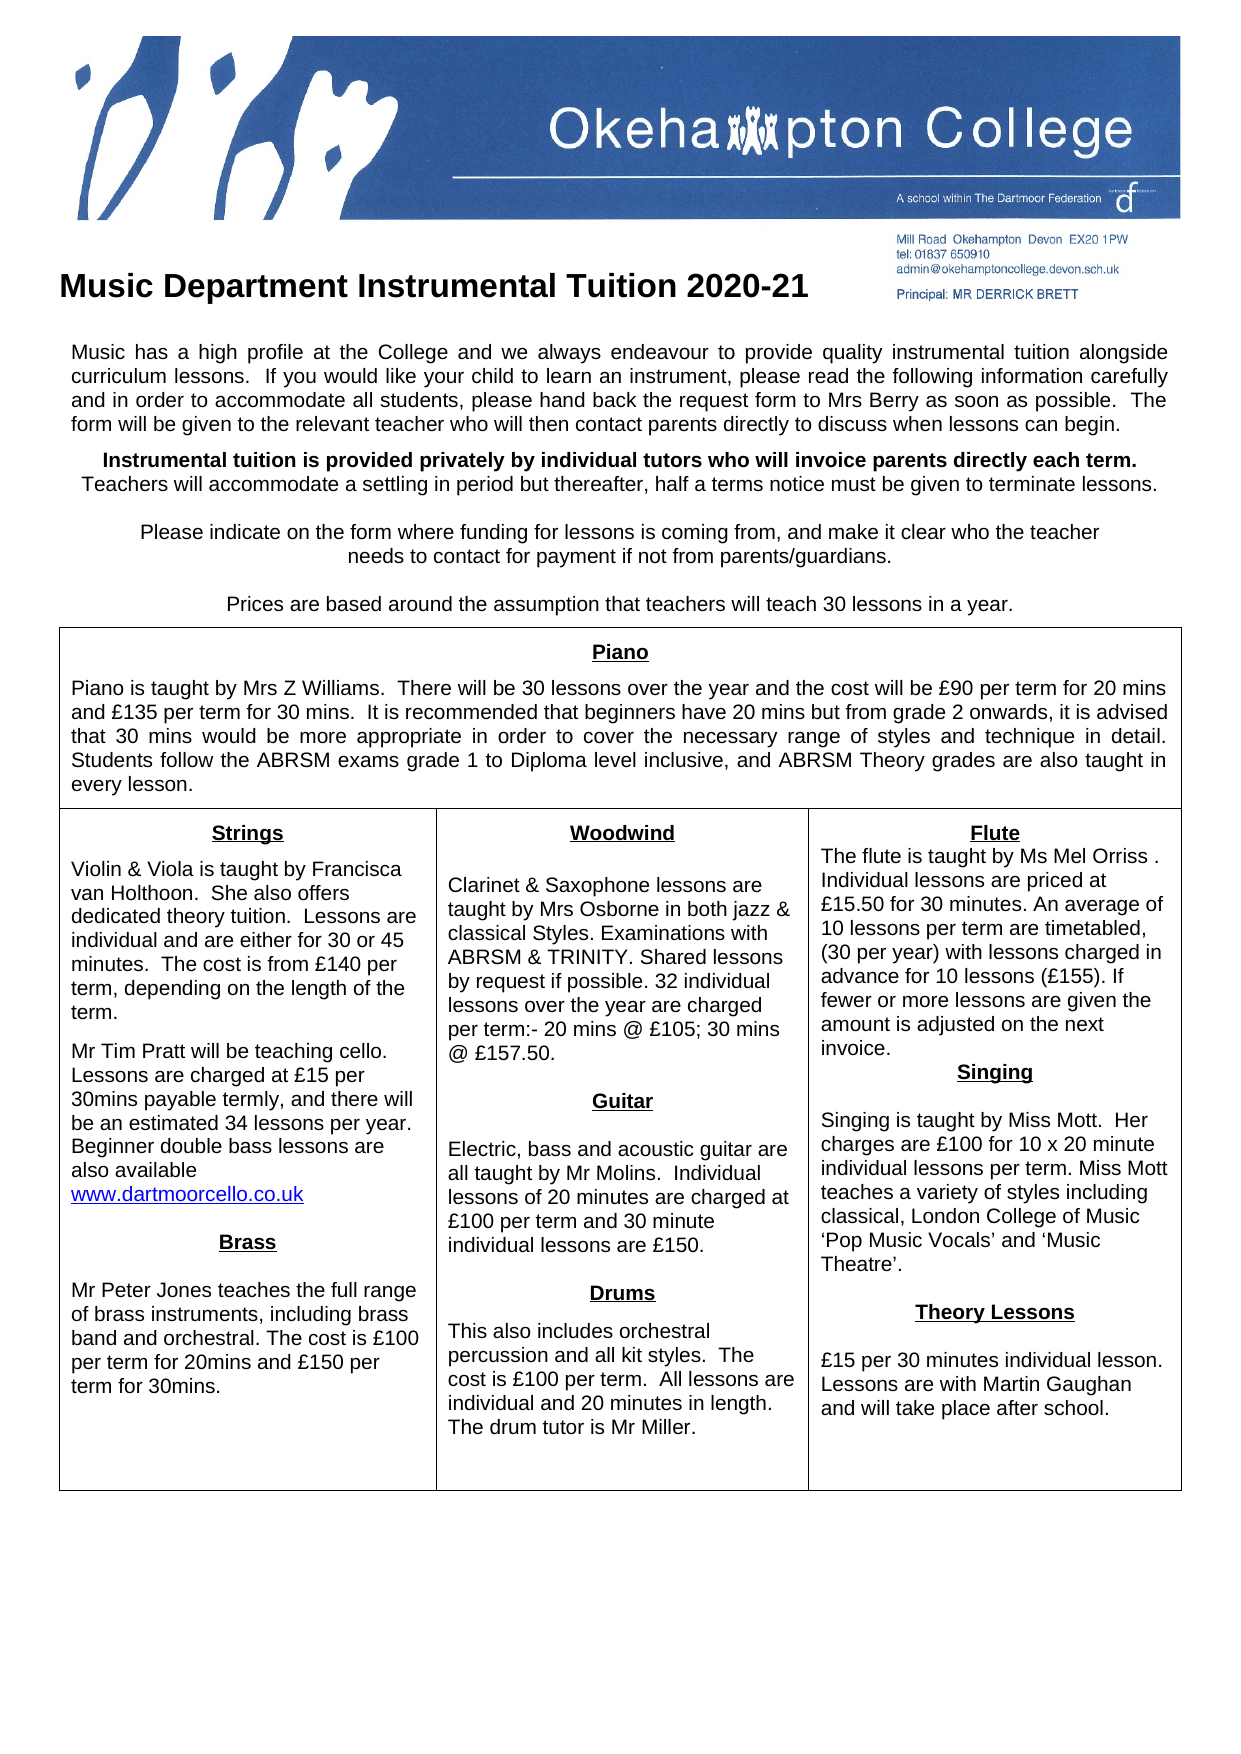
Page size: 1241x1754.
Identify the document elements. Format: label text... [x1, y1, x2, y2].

table_cell Strings Violin & Viola is taught by Francisca van Holthoon. She also offers dedicated theory tuition. Lessons are individual and are either for 30 or 45 minutes. The cost is from £140 per term, depending on the length of the term. Mr Tim Pratt will be teaching cello. Lessons are charged at £15 per 30mins payable termly, and there will be an estimated 34 lessons per year. Beginner double bass lessons are also available www.dartmoorcello.co.uk Brass Mr Peter Jones teaches the full range of brass instruments, including brass band and orchestral. The cost is £100 per term for 20mins and £150 per term for 30mins. [60, 809, 436, 1489]
table_cell Woodwind Clarinet & Saxophone lessons are taught by Mrs Osborne in both jazz & classical Styles. Examinations with ABRSM & TRINITY. Shared lessons by request if possible. 32 individual lessons over the year are charged per term:- 20 mins @ £105; 30 mins @ £157.50. Guitar Electric, bass and acoustic guitar are all taught by Mr Molins. Individual lessons of 20 minutes are charged at £100 per term and 30 minute individual lessons are £150. Drums This also includes orchestral percussion and all kit styles. The cost is £100 per term. All lessons are individual and 20 minutes in length. The drum tutor is Mr Miller. [437, 809, 808, 1489]
table_header Music has a high profile at the College and we always endeavour to provide quality instrumental tuition alongside curriculum lessons. If you would like your child to learn an instrument, please read the following information carefully and in order to accommodate all students, please hand back the request form to Mrs Berry as soon as possible. The form will be given to the relevant teacher who will then contact parents directly to discuss when lessons can begin. Instrumental tuition is provided privately by individual tutors who will invoice parents directly each term. Teachers will accommodate a settling in period but thereafter, half a terms notice must be given to terminate lessons. Please indicate on the form where funding for lessons is coming from, and make it clear who the teacher needs to contact for payment if not from parents/guardians. Prices are based around the assumption that teachers will teach 30 lessons in a year. [59, 328, 1181, 627]
text Music Department Instrumental Tuition 2020-21 [59, 266, 1181, 304]
picture [58, 36, 1181, 323]
table_cell Piano Piano is taught by Mrs Z Williams. There will be 30 lessons over the year and the cost will be £90 per term for 20 mins and £135 per term for 30 mins. It is recommended that beginners have 20 mins but from grade 2 onwards, it is advised that 30 mins would be more appropriate in order to cover the necessary range of styles and technique in detail. Students follow the ABRSM exams grade 1 to Diploma level inclusive, and ABRSM Theory grades are also taught in every lesson. [60, 628, 1181, 808]
table_cell Flute The flute is taught by Ms Mel Orriss . Individual lessons are priced at £15.50 for 30 minutes. An average of 10 lessons per term are timetabled, (30 per year) with lessons charged in advance for 10 lessons (£155). If fewer or more lessons are given the amount is adjusted on the next invoice. Singing Singing is taught by Miss Mott. Her charges are £100 for 10 x 20 minute individual lessons per term. Miss Mott teaches a variety of styles including classical, London College of Music ‘Pop Music Vocals’ and ‘Music Theatre’. Theory Lessons £15 per 30 minutes individual lesson. Lessons are with Martin Gaughan and will take place after school. [809, 809, 1181, 1489]
